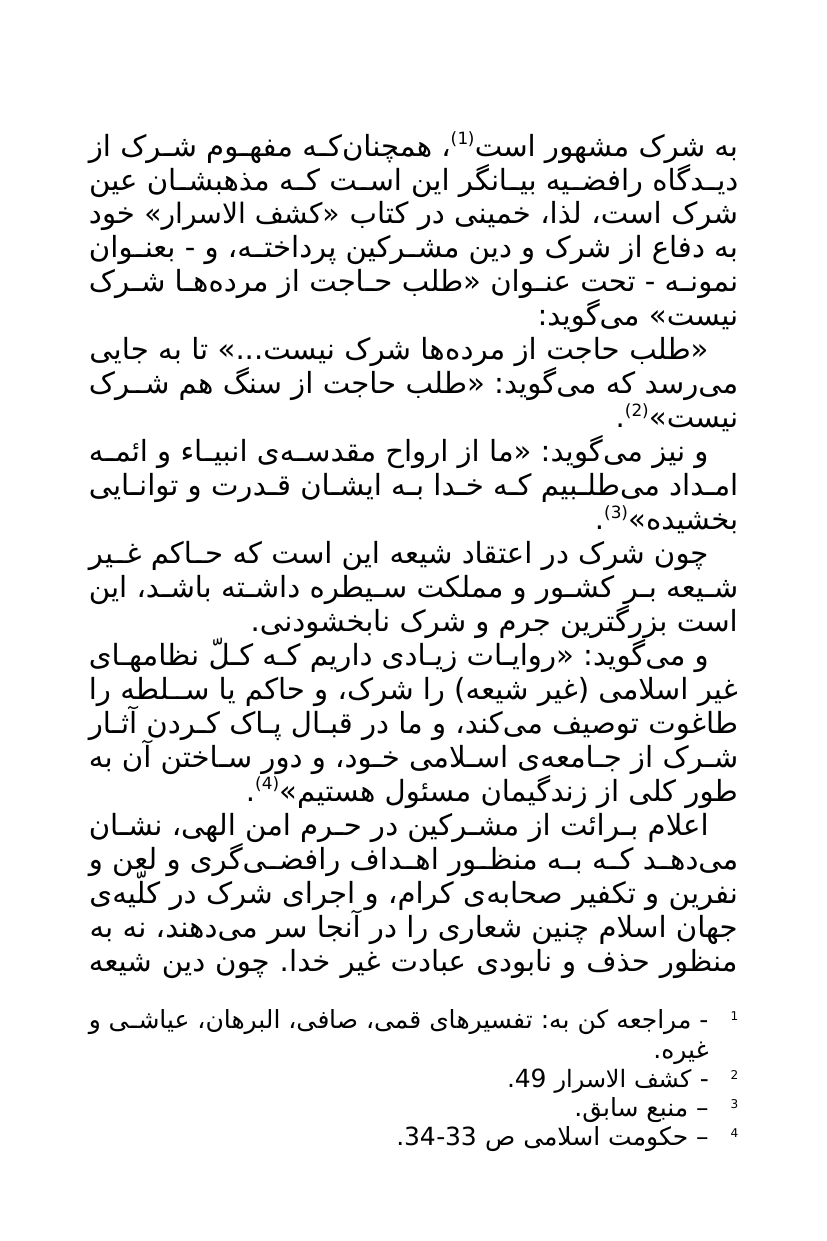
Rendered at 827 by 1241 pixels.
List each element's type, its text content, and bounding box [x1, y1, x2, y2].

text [89, 129, 738, 333]
text و می‌گوید: «روایات زیادی داریم که کلّ نظامهای غیر اسلامی (غیر شیعه) را شرک، و حاکم یا سلطه را طاغوت توصیف می‌کند، و ما در قبال پاک کردن آثار شرک از جامعه‌ی اسلامی خود، و دور ساختن آن به‌ طور کلی از زندگیمان مسئول هستیم»(). [89, 638, 738, 808]
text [89, 808, 738, 978]
text «طلب حاجت از مرده‌ها شرک نیست...» تا به جایی می‌رسد که می‌گوید: «طلب حاجت از سنگ هم شرک نیست»(). [89, 333, 738, 434]
text چون شرک در اعتقاد شیعه ‌این است که حاکم غیر شیعه بر کشور و مملکت سیطره داشته باشد، این است بزرگترین جرم و شرک نابخشودنی. [89, 536, 738, 638]
text و نیز می‌گوید: «ما از ارواح مقدسه‌ی انبیاء و ائمه ‌امداد می‌طلبیم که خدا به ‌ایشان قدرت و توانایی بخشیده»(). [89, 434, 738, 536]
